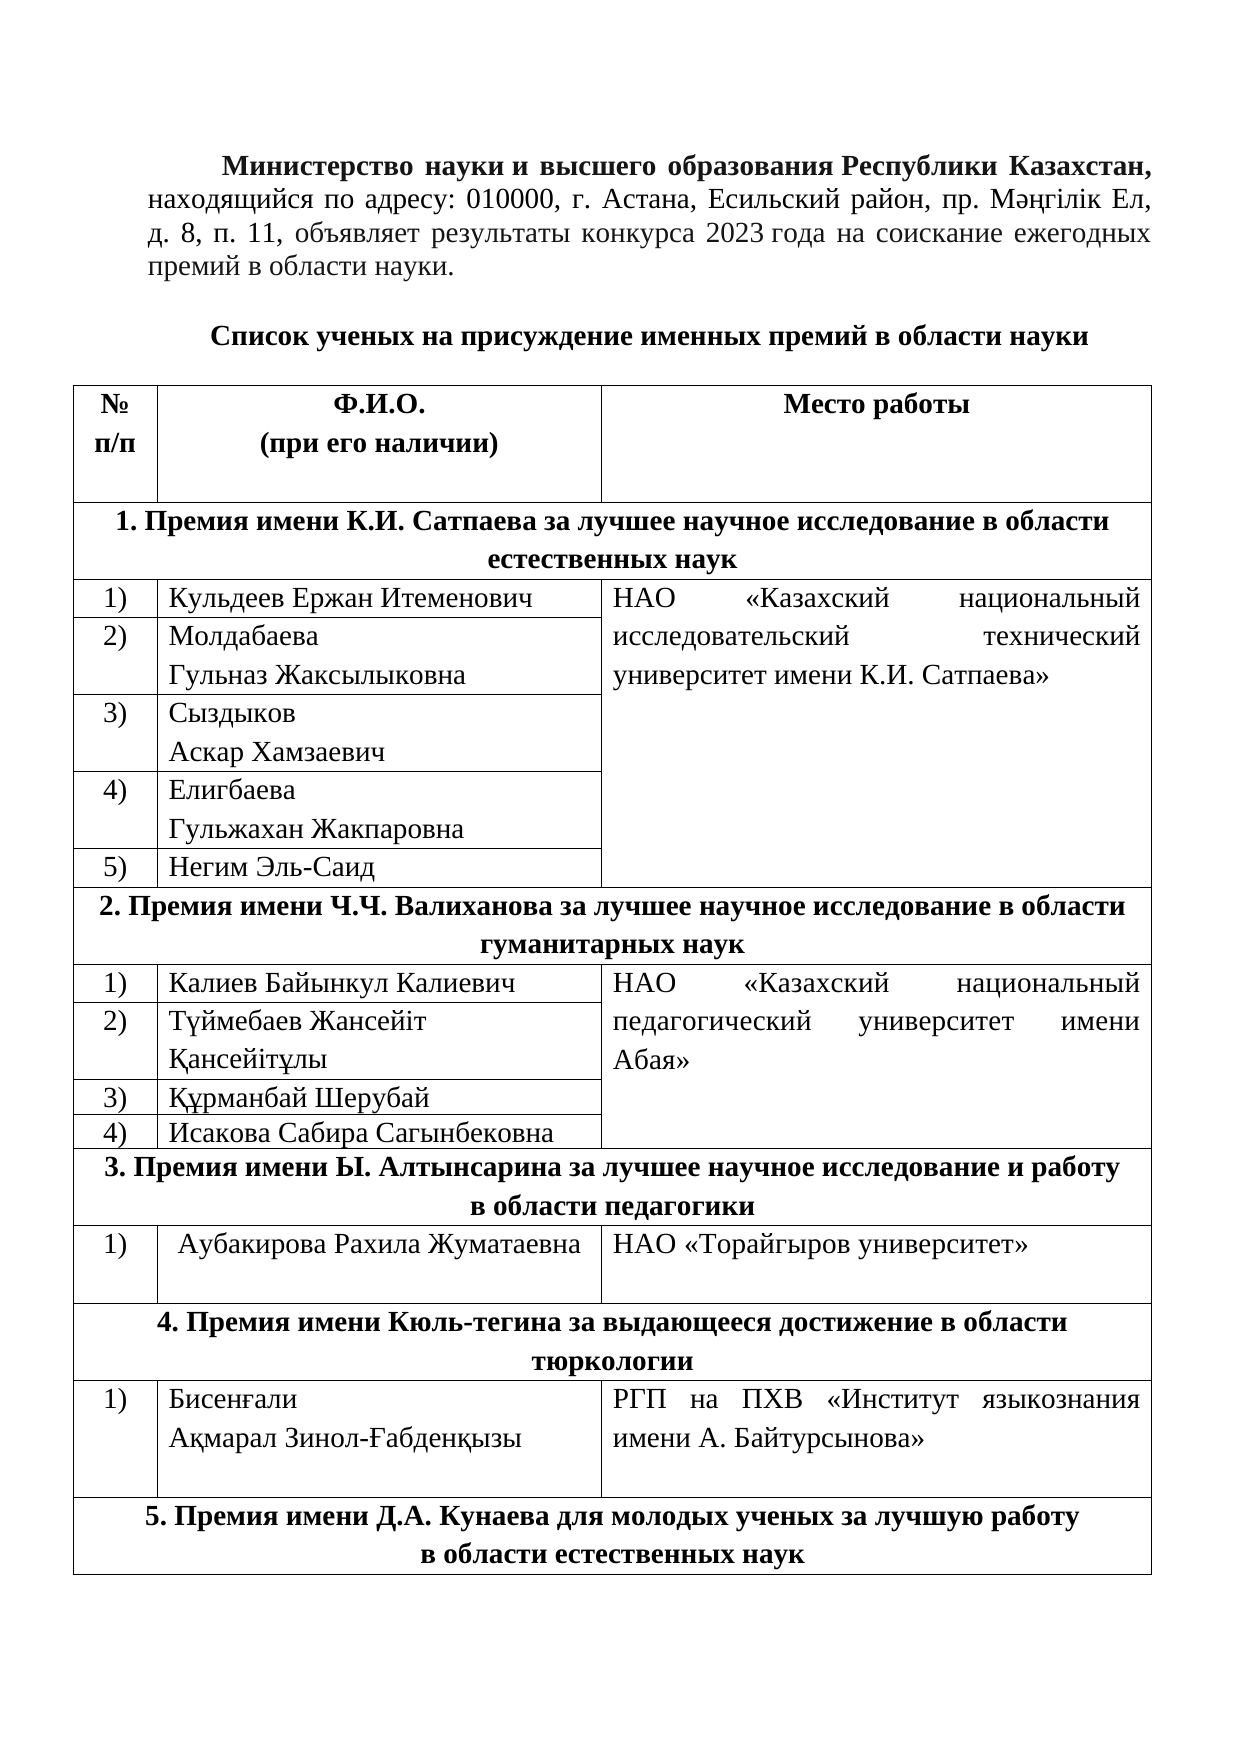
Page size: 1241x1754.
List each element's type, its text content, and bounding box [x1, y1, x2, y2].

table_cell Бисенғали Ақмарал Зинол-Ғабденқызы [158, 1381, 601, 1497]
table_header № п/п [74, 386, 157, 502]
table_cell 3. Премия имени Ы. Алтынсарина за лучшее научное исследование и работу в области педагогики [74, 1149, 1151, 1225]
table_cell 3) [74, 1080, 157, 1114]
table_cell 4) [74, 1115, 157, 1148]
table_cell Негим Эль-Саид [158, 849, 601, 887]
table_cell Түймебаев Жансейіт Қансейітұлы [158, 1003, 601, 1079]
table_cell 2. Премия имени Ч.Ч. Валиханова за лучшее научное исследование в области гуманитарных наук [74, 888, 1151, 964]
table_cell 4) [74, 772, 157, 848]
table_cell Кульдеев Ержан Итеменович [158, 580, 601, 617]
table_cell 5. Премия имени Д.А. Кунаева для молодых ученых за лучшую работу в области естественных наук [74, 1498, 1151, 1574]
table_cell Молдабаева Гульназ Жаксылыковна [158, 618, 601, 694]
table_cell Исакова Сабира Сагынбековна [158, 1115, 601, 1148]
table_cell Елигбаева Гульжахан Жакпаровна [158, 772, 601, 848]
table_cell 1) [74, 1226, 157, 1303]
table_cell 4. Премия имени Кюль-тегина за выдающееся достижение в области тюркологии [74, 1304, 1151, 1380]
table_cell 1) [74, 580, 157, 617]
table_cell 1. Премия имени К.И. Сатпаева за лучшее научное исследование в области естественных наук [74, 503, 1151, 579]
table_header Ф.И.О. (при его наличии) [158, 386, 601, 502]
table_cell 3) [74, 695, 157, 771]
table_cell 5) [74, 849, 157, 887]
text Министерство науки и высшего образования Республики Казахстан, находящийся по адресу: 010000, г. Астана, Есильский район, пр. Мәңгілік Ел, д. 8, п. 11, объявляет результаты конкурса 2023 года на соискание ежегодных премий в области науки. [148, 148, 1152, 282]
table_cell НАО «Казахский национальный педагогический университет имени Абая» [602, 965, 1151, 1148]
table_cell Құрманбай Шерубай [158, 1080, 601, 1114]
table_cell 1) [74, 965, 157, 1002]
text Список ученых на присуждение именных премий в области науки [148, 318, 1152, 352]
table_header Место работы [602, 386, 1151, 502]
table_cell Аубакирова Рахила Жуматаевна [158, 1226, 601, 1303]
table_cell НАО «Казахский национальный исследовательский технический университет имени К.И. Сатпаева» [602, 580, 1151, 887]
table_cell НАО «Торайгыров университет» [602, 1226, 1151, 1303]
table_cell РГП на ПХВ «Институт языкознания имени А. Байтурсынова» [602, 1381, 1151, 1497]
table_cell 1) [74, 1381, 157, 1497]
table_cell 2) [74, 618, 157, 694]
table_cell 2) [74, 1003, 157, 1079]
table_cell Калиев Байынкул Калиевич [158, 965, 601, 1002]
table_cell Сыздыков Аскар Хамзаевич [158, 695, 601, 771]
